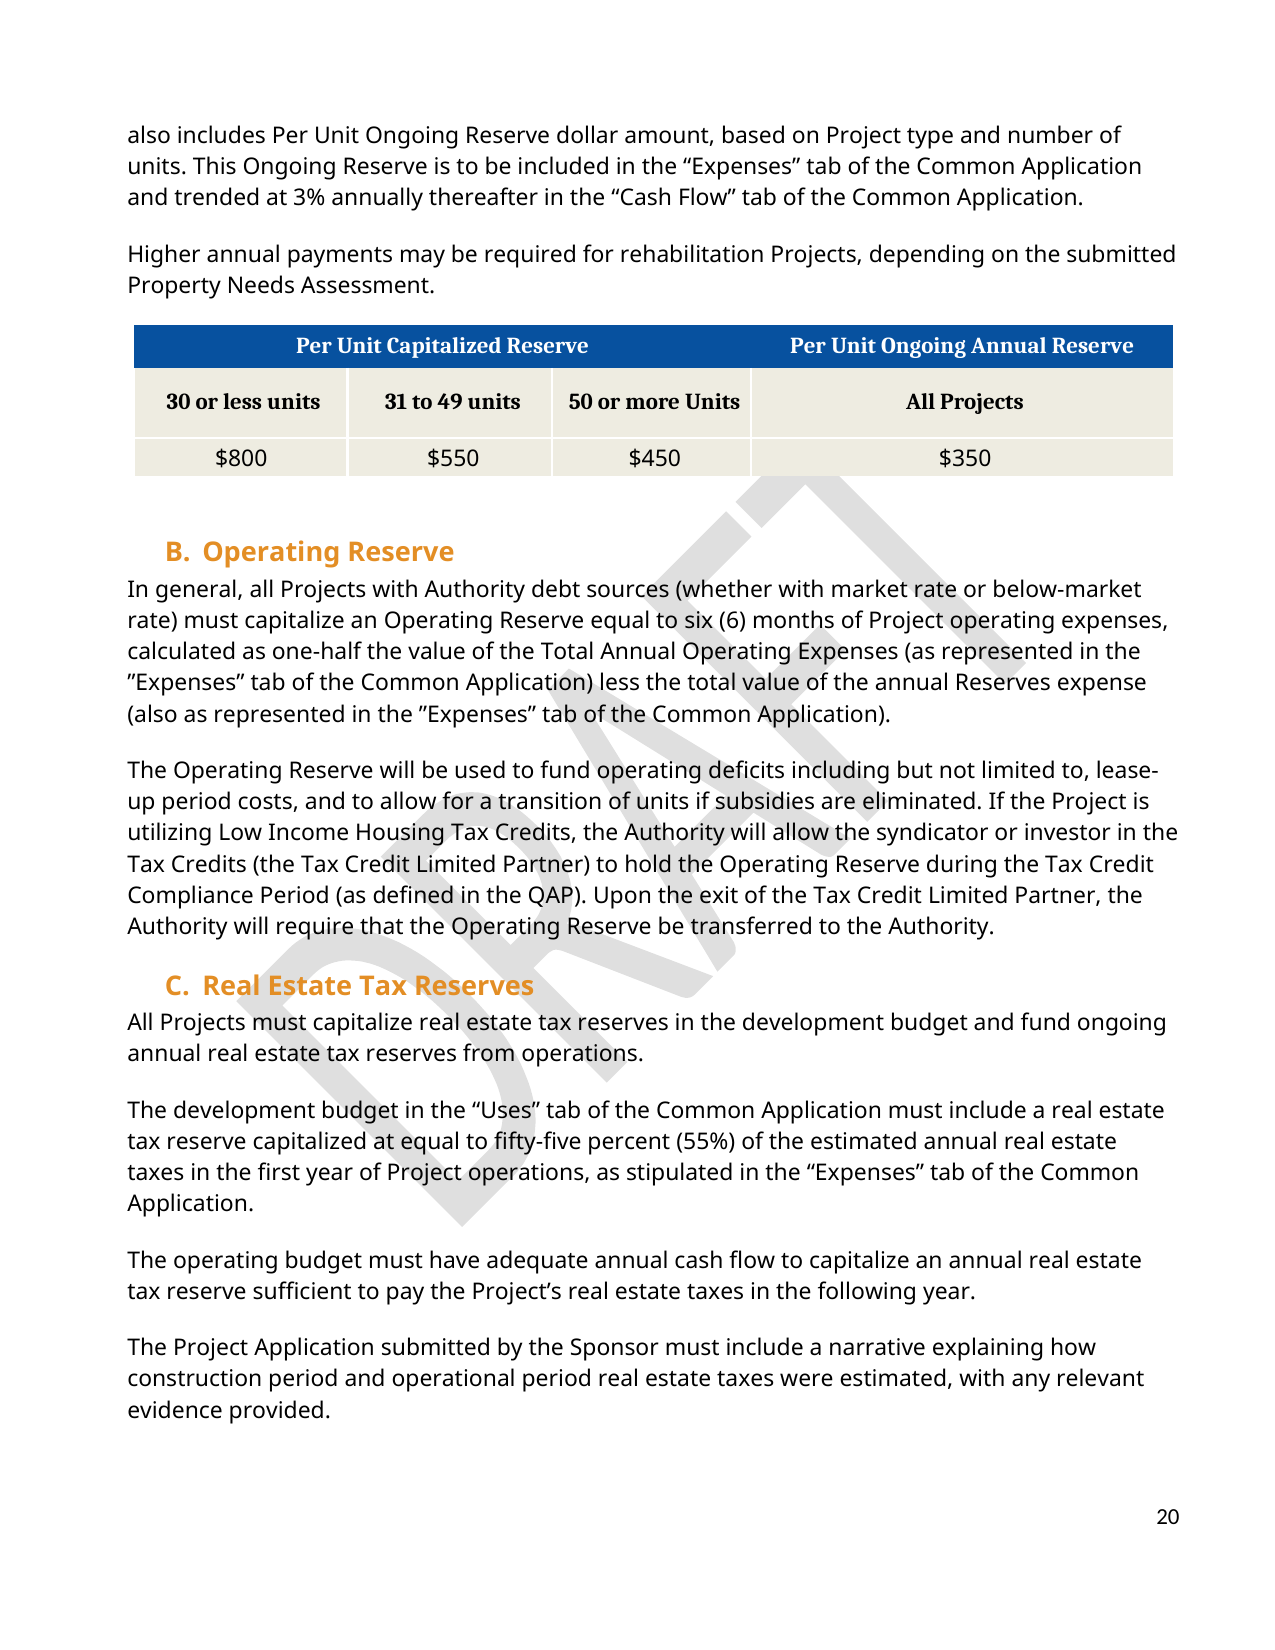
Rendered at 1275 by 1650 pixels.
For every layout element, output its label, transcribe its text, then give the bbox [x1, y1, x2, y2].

table_cell 50 or more Units [553, 368, 750, 437]
table_header Per Unit Ongoing Annual Reserve [751, 325, 1173, 368]
subtitle Real Estate Tax Reserves [164, 966, 1179, 1003]
text The Project Application submitted by the Sponsor must include a narrative explaining how construction period and operational period real estate taxes were estimated, with any relevant evidence provided. [127, 1331, 1179, 1425]
text The development budget in the “Uses” tab of the Common Application must include a real estate tax reserve capitalized at equal to fifty-five percent (55%) of the estimated annual real estate taxes in the first year of Project operations, as stipulated in the “Expenses” tab of the Common Application. [127, 1093, 1179, 1218]
text Higher annual payments may be required for rehabilitation Projects, depending on the submitted Property Needs Assessment. [127, 237, 1179, 300]
text The Operating Reserve will be used to fund operating deficits including but not limited to, lease-up period costs, and to allow for a transition of units if subsidies are eliminated. If the Project is utilizing Low Income Housing Tax Credits, the Authority will allow the syndicator or investor in the Tax Credits (the Tax Credit Limited Partner) to hold the Operating Reserve during the Tax Credit Compliance Period (as defined in the QAP). Upon the exit of the Tax Credit Limited Partner, the Authority will require that the Operating Reserve be transferred to the Authority. [127, 754, 1179, 941]
table_cell $450 [553, 439, 750, 476]
text In general, all Projects with Authority debt sources (whether with market rate or below-market rate) must capitalize an Operating Reserve equal to six (6) months of Project operating expenses, calculated as one-half the value of the Total Annual Operating Expenses (as represented in the ”Expenses” tab of the Common Application) less the total value of the annual Reserves expense (also as represented in the ”Expenses” tab of the Common Application). [127, 572, 1179, 729]
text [127, 119, 1179, 212]
table_cell All Projects [752, 368, 1173, 437]
table_cell 31 to 49 units [349, 368, 551, 437]
table_cell $550 [349, 439, 551, 476]
table_cell $800 [135, 439, 346, 476]
text The operating budget must have adequate annual cash flow to capitalize an annual real estate tax reserve sufficient to pay the Project’s real estate taxes in the following year. [127, 1243, 1179, 1306]
subtitle Operating Reserve [164, 533, 1179, 569]
table_header Per Unit Capitalized Reserve [134, 325, 751, 368]
table_cell $350 [752, 439, 1173, 476]
text All Projects must capitalize real estate tax reserves in the development budget and fund ongoing annual real estate tax reserves from operations. [127, 1006, 1179, 1068]
table_cell 30 or less units [135, 368, 346, 437]
